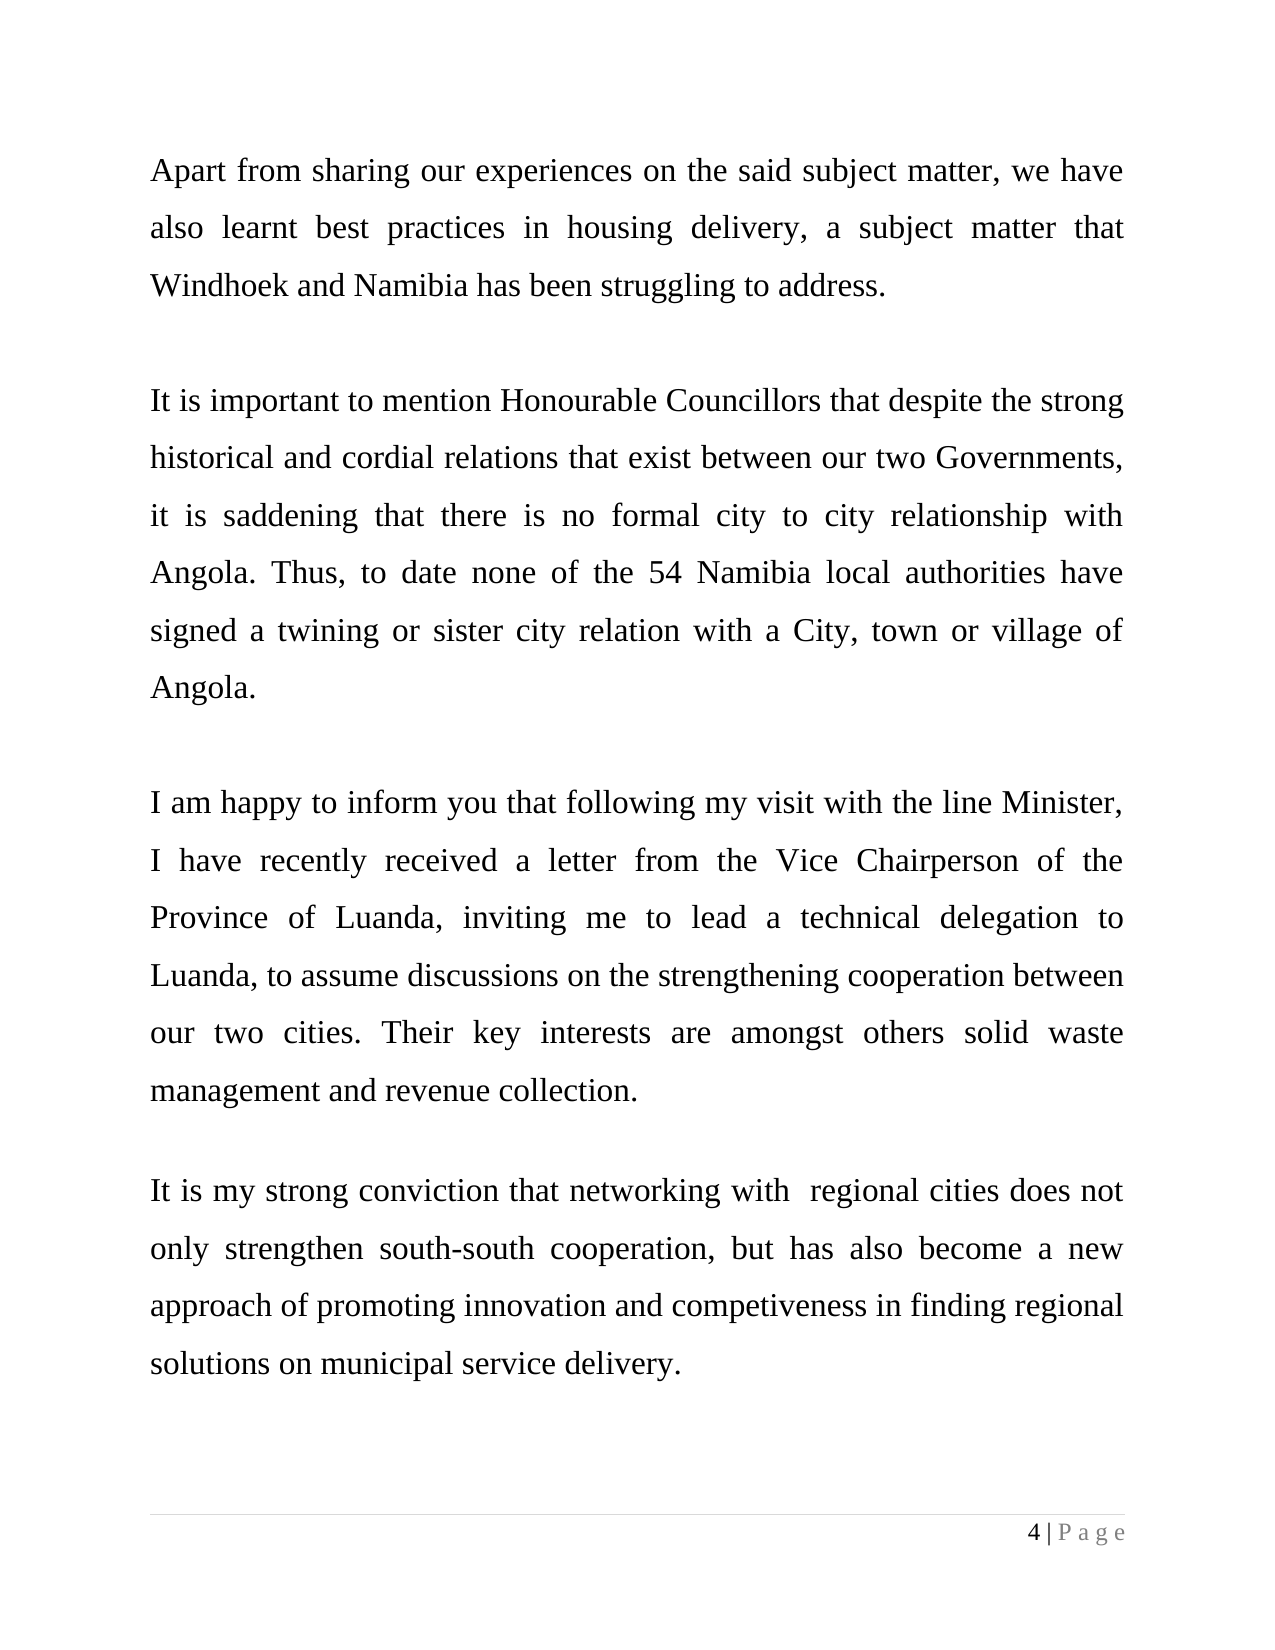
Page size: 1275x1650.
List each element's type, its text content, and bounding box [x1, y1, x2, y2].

text It is my strong conviction that networking with regional cities does not only strengthen south-south cooperation, but has also become a new approach of promoting innovation and competiveness in finding regional solutions on municipal service delivery. [150, 1171, 1125, 1381]
text It is important to mention Honourable Councillors that despite the strong historical and cordial relations that exist between our two Governments, it is saddening that there is no formal city to city relationship with Angola. Thus, to date none of the 54 Namibia local authorities have signed a twining or sister city relation with a City, town or village of Angola. [150, 380, 1125, 706]
text I am happy to inform you that following my visit with the line Minister, I have recently received a letter from the Vice Chairperson of the Province of Luanda, inviting me to lead a technical delegation to Luanda, to assume discussions on the strengthening cooperation between our two cities. Their key interests are amongst others solid waste management and revenue collection. [150, 782, 1125, 1108]
text Apart from sharing our experiences on the said subject matter, we have also learnt best practices in housing delivery, a subject matter that Windhoek and Namibia has been struggling to address. [150, 150, 1125, 303]
